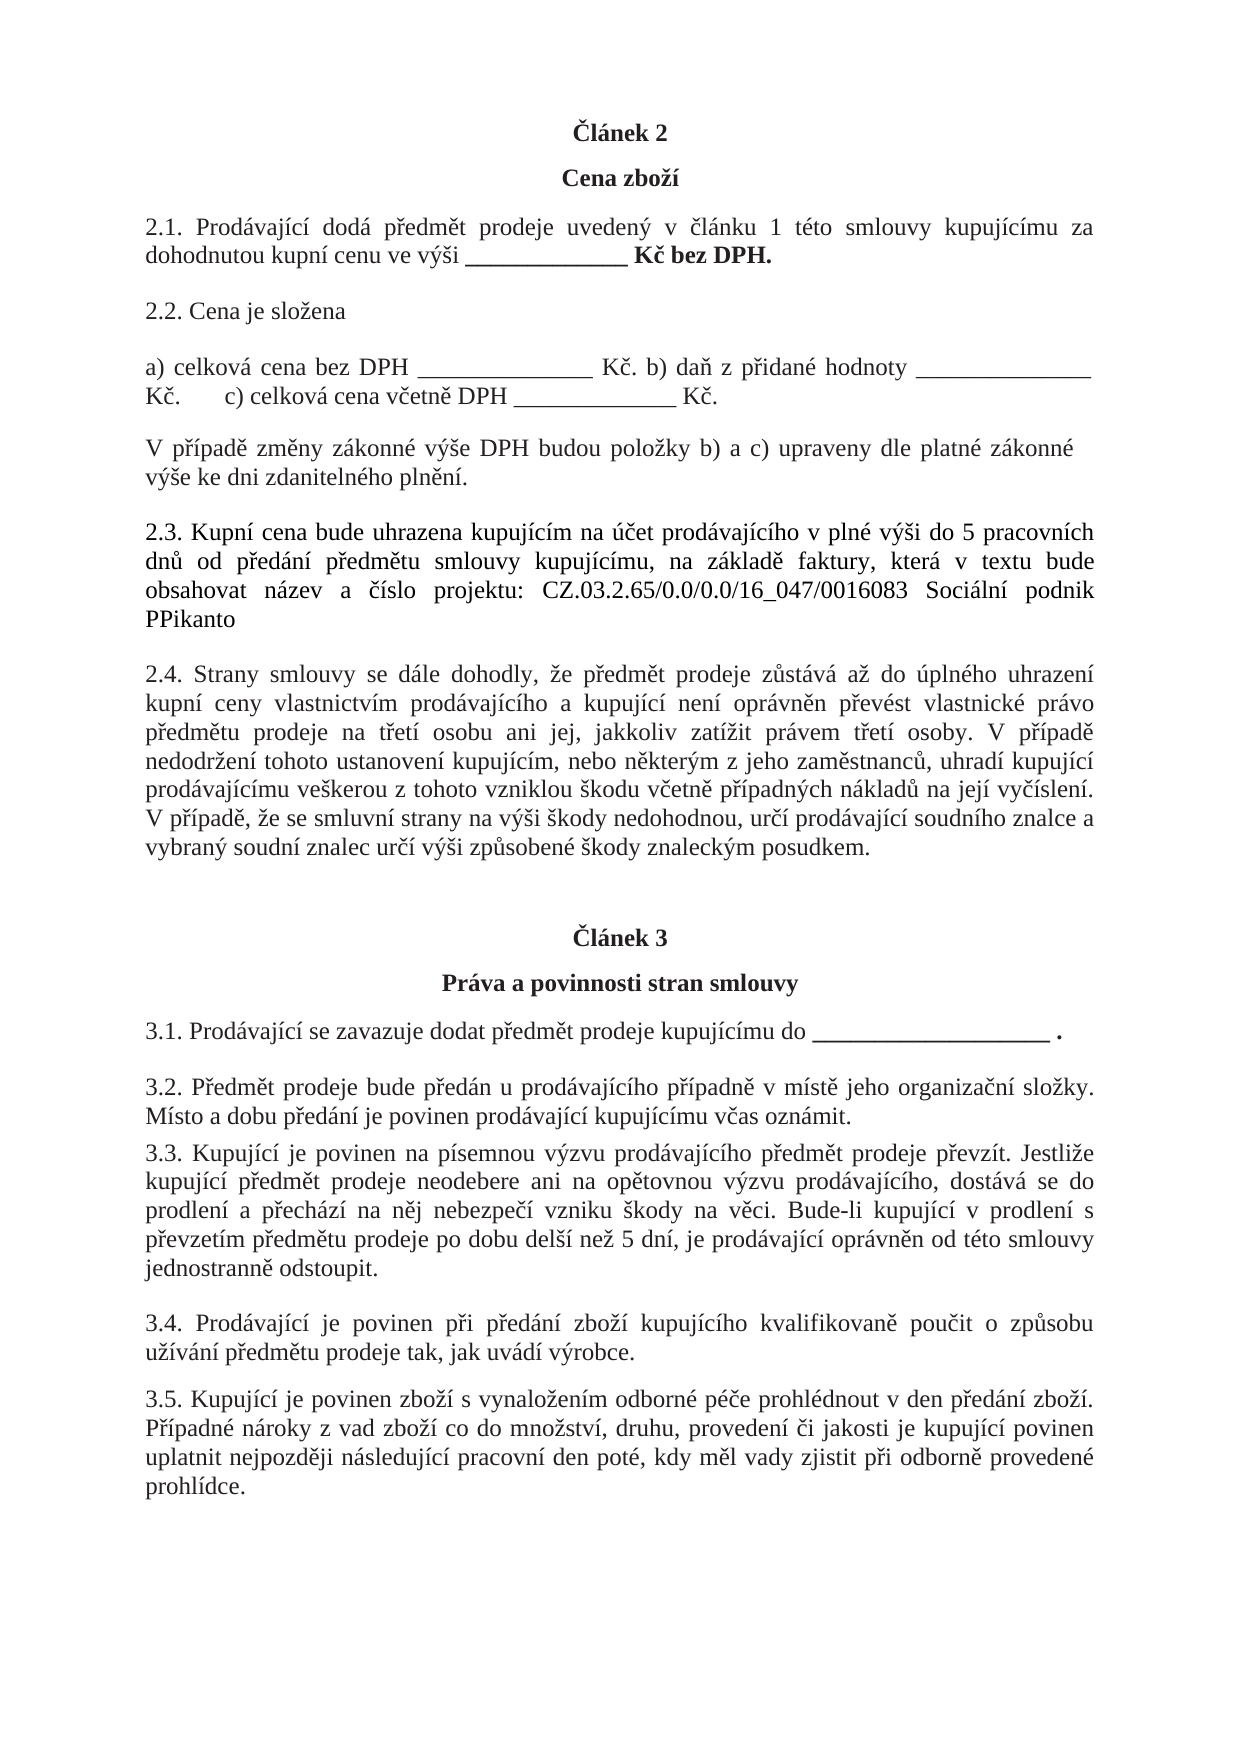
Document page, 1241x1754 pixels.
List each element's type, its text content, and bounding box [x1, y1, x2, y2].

text 2.1. Prodávající dodá předmět prodeje uvedený v článku 1 této smlouvy kupujícímu za dohodnutou kupní cenu ve výši _____________ Kč bez DPH. [145, 212, 1095, 269]
text 3.5. Kupující je povinen zboží s vynaložením odborné péče prohlédnout v den předání zboží. Případné nároky z vad zboží co do množství, druhu, provedení či jakosti je kupující povinen uplatnit nejpozději následující pracovní den poté, kdy měl vady zjistit při odborně provedené prohlídce. [145, 1384, 1095, 1499]
text Práva a povinnosti stran smlouvy [148, 968, 1093, 997]
text Článek 2 [148, 118, 1093, 147]
text 3.1. Prodávající se zavazuje dodat předmět prodeje kupujícímu do ___________________ . [145, 1016, 1093, 1045]
text 2.4. Strany smlouvy se dále dohodly, že předmět prodeje zůstává až do úplného uhrazení kupní ceny vlastnictvím prodávajícího a kupující není oprávněn převést vlastnické právo předmětu prodeje na třetí osobu ani jej, jakkoliv zatížit právem třetí osoby. V případě nedodržení tohoto ustanovení kupujícím, nebo některým z jeho zaměstnanců, uhradí kupující prodávajícímu veškerou z tohoto vzniklou škodu včetně případných nákladů na její vyčíslení. V případě, že se smluvní strany na výši škody nedohodnou, určí prodávající soudního znalce a vybraný soudní znalec určí výši způsobené škody znaleckým posudkem. [145, 659, 1095, 861]
text V případě změny zákonné výše DPH budou položky b) a c) upraveny dle platné zákonné výše ke dni zdanitelného plnění. [145, 433, 1074, 491]
text 3.3. Kupující je povinen na písemnou výzvu prodávajícího předmět prodeje převzít. Jestliže kupující předmět prodeje neodebere ani na opětovnou výzvu prodávajícího, dostává se do prodlení a přechází na něj nebezpečí vzniku škody na věci. Bude-li kupující v prodlení s převzetím předmětu prodeje po dobu delší než 5 dní, je prodávající oprávněn od této smlouvy jednostranně odstoupit. [145, 1138, 1095, 1281]
text Cena zboží [148, 163, 1093, 192]
text a) celková cena bez DPH ______________ Kč. b) daň z přidané hodnoty ______________ Kč. c) celková cena včetně DPH _____________ Kč. [145, 352, 1093, 410]
text 2.3. Kupní cena bude uhrazena kupujícím na účet prodávajícího v plné výši do 5 pracovních dnů od předání předmětu smlouvy kupujícímu, na základě faktury, která v textu bude obsahovat název a číslo projektu: CZ.03.2.65/0.0/0.0/16_047/0016083 Sociální podnik PPikanto [145, 517, 1095, 632]
text 3.4. Prodávající je povinen při předání zboží kupujícího kvalifikovaně poučit o způsobu užívání předmětu prodeje tak, jak uvádí výrobce. [145, 1308, 1095, 1366]
text 3.2. Předmět prodeje bude předán u prodávajícího případně v místě jeho organizační složky. Místo a dobu předání je povinen prodávající kupujícímu včas oznámit. [145, 1072, 1095, 1130]
text 2.2. Cena je složena [145, 296, 413, 325]
text Článek 3 [148, 923, 1093, 952]
